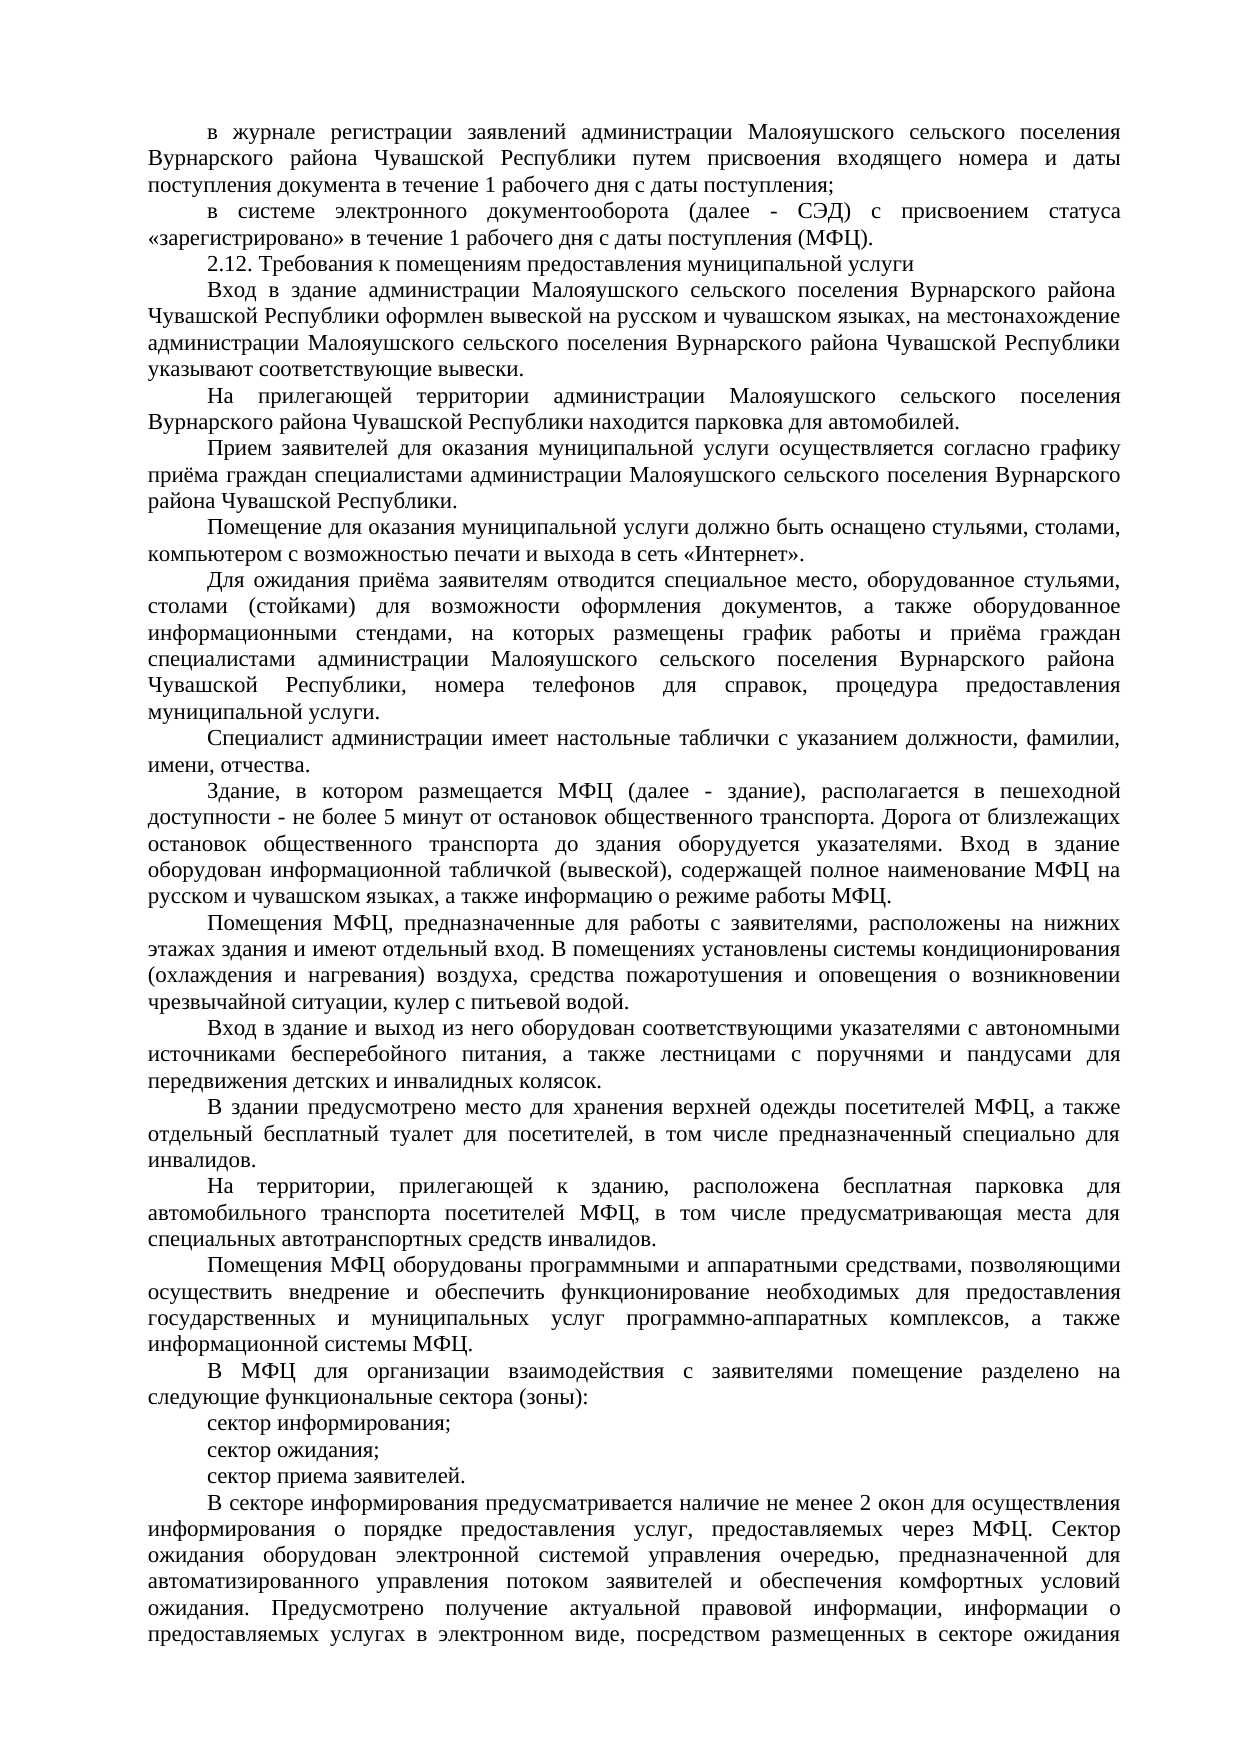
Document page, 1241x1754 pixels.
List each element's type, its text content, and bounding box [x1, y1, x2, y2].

text в журнале регистрации заявлений администрации Малояушского сельского поселения Вурнарского района Чувашской Республики путем присвоения входящего номера и даты поступления документа в течение 1 рабочего дня с даты поступления; [148, 118, 1122, 197]
text На прилегающей территории администрации Малояушского сельского поселения Вурнарского района Чувашской Республики находится парковка для автомобилей. [148, 382, 1122, 434]
text Для ожидания приёма заявителям отводится специальное место, оборудованное стульями, столами (стойками) для возможности оформления документов, а также оборудованное информационными стендами, на которых размещены график работы и приёма граждан специалистами администрации Малояушского сельского поселения Вурнарского района Чувашской Республики, номера телефонов для справок, процедура предоставления муниципальной услуги. [148, 566, 1122, 724]
text Помещения МФЦ оборудованы программными и аппаратными средствами, позволяющими осуществить внедрение и обеспечить функционирование необходимых для предоставления государственных и муниципальных услуг программно-аппаратных комплексов, а также информационной системы МФЦ. [148, 1251, 1122, 1357]
text в системе электронного документооборота (далее - СЭД) с присвоением статуса «зарегистрировано» в течение 1 рабочего дня с даты поступления (МФЦ). [148, 197, 1122, 250]
text Помещения МФЦ, предназначенные для работы с заявителями, расположены на нижних этажах здания и имеют отдельный вход. В помещениях установлены системы кондиционирования (охлаждения и нагревания) воздуха, средства пожаротушения и оповещения о возникновении чрезвычайной ситуации, кулер с питьевой водой. [148, 909, 1122, 1014]
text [148, 1488, 1122, 1647]
text сектор приема заявителей. [148, 1462, 1122, 1488]
text Вход в здание и выход из него оборудован соответствующими указателями с автономными источниками бесперебойного питания, а также лестницами с поручнями и пандусами для передвижения детских и инвалидных колясок. [148, 1014, 1122, 1093]
text Здание, в котором размещается МФЦ (далее - здание), располагается в пешеходной доступности - не более 5 минут от остановок общественного транспорта. Дорога от близлежащих остановок общественного транспорта до здания оборудуется указателями. Вход в здание оборудован информационной табличкой (вывеской), содержащей полное наименование МФЦ на русском и чувашском языках, а также информацию о режиме работы МФЦ. [148, 777, 1122, 909]
text 2.12. Требования к помещениям предоставления муниципальной услуги [148, 250, 1122, 276]
text Специалист администрации имеет настольные таблички с указанием должности, фамилии, имени, отчества. [148, 724, 1122, 777]
text сектор ожидания; [148, 1436, 1122, 1462]
text На территории, прилегающей к зданию, расположена бесплатная парковка для автомобильного транспорта посетителей МФЦ, в том числе предусматривающая места для специальных автотранспортных средств инвалидов. [148, 1172, 1122, 1251]
text В здании предусмотрено место для хранения верхней одежды посетителей МФЦ, а также отдельный бесплатный туалет для посетителей, в том числе предназначенный специально для инвалидов. [148, 1093, 1122, 1172]
text Помещение для оказания муниципальной услуги должно быть оснащено стульями, столами, компьютером с возможностью печати и выхода в сеть «Интернет». [148, 513, 1122, 566]
text В МФЦ для организации взаимодействия с заявителями помещение разделено на следующие функциональные сектора (зоны): [148, 1357, 1122, 1409]
text Вход в здание администрации Малояушского сельского поселения Вурнарского района Чувашской Республики оформлен вывеской на русском и чувашском языках, на местонахождение администрации Малояушского сельского поселения Вурнарского района Чувашской Республики указывают соответствующие вывески. [148, 276, 1122, 382]
text сектор информирования; [148, 1409, 1122, 1436]
text Прием заявителей для оказания муниципальной услуги осуществляется согласно графику приёма граждан специалистами администрации Малояушского сельского поселения Вурнарского района Чувашской Республики. [148, 434, 1122, 513]
